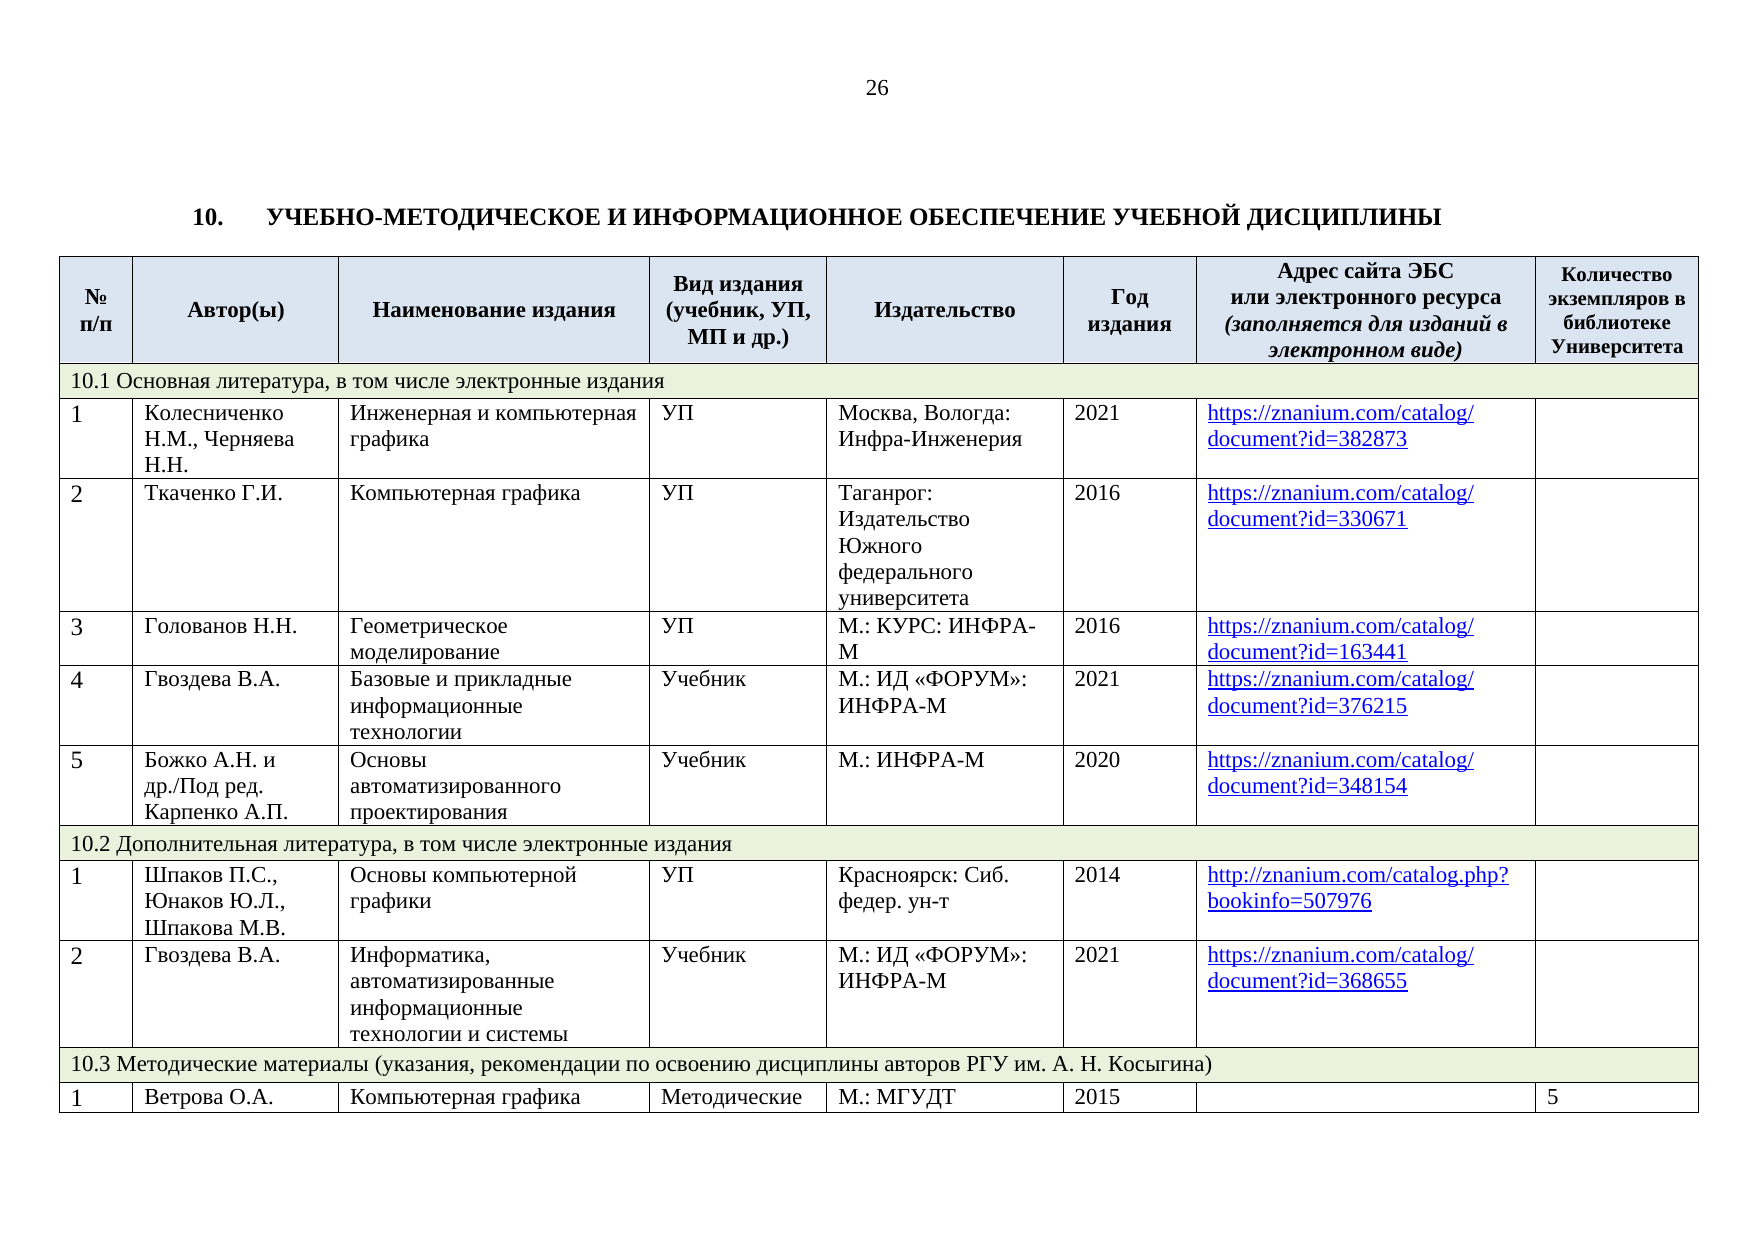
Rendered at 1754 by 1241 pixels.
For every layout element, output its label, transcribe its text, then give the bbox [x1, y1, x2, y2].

table_cell https://znanium.com/catalog/document?id=163441 [1197, 612, 1535, 664]
table_cell Инженерная и компьютерная графика [339, 399, 649, 478]
table_cell УП [650, 399, 826, 478]
table_cell Ветрова О.А. [133, 1083, 338, 1112]
table_cell 1 [60, 861, 132, 940]
table_cell УП [650, 612, 826, 664]
table_cell [1197, 1083, 1535, 1112]
table_cell 2016 [1064, 479, 1196, 611]
table_cell 5 [60, 746, 132, 825]
table_cell 5 [1536, 1083, 1698, 1112]
table_cell УП [650, 479, 826, 611]
table_cell Учебник [650, 666, 826, 744]
table_cell Учебник [650, 941, 826, 1047]
table_cell [1536, 479, 1698, 611]
table_cell Геометрическое моделирование [339, 612, 649, 664]
table_cell 3 [60, 612, 132, 664]
table_cell https://znanium.com/catalog/document?id=368655 [1197, 941, 1535, 1047]
table_cell М.: КУРС: ИНФРА-М [827, 612, 1063, 664]
table_cell Колесниченко Н.М., Черняева Н.Н. [189, 399, 338, 478]
table_cell 1 [60, 399, 132, 478]
table_cell УП [650, 861, 826, 940]
table_cell 2016 [1064, 612, 1196, 664]
table_cell [1536, 941, 1698, 1047]
table_header № п/п [60, 257, 132, 362]
table_cell Основы автоматизированного проектирования [339, 746, 649, 825]
table_cell 10.2 Дополнительная литература, в том числе электронные издания [60, 826, 1698, 860]
table_cell Основы компьютерной графики [339, 861, 649, 940]
table_cell Учебник [650, 746, 826, 825]
table_header Вид издания (учебник, УП, МП и др.) [650, 257, 826, 362]
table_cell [650, 1083, 826, 1112]
table_cell http://znanium.com/catalog.php?bookinfo=507976 [1197, 861, 1535, 940]
table_cell 2014 [1064, 861, 1196, 940]
table_cell Базовые и прикладные информационные технологии [339, 666, 649, 744]
table_cell Москва, Вологда: Инфра-Инженерия [827, 399, 1063, 478]
table_cell https://znanium.com/catalog/document?id=382873 [1197, 399, 1535, 478]
table_header Адрес сайта ЭБС или электронного ресурса (заполняется для изданий в электронном виде) [1197, 257, 1535, 362]
table_cell 2 [60, 479, 132, 611]
table_cell Таганрог: Издательство Южного федерального университета [827, 479, 1063, 611]
table_cell https://znanium.com/catalog/document?id=348154 [1197, 746, 1535, 825]
table_cell М.: МГУДТ [827, 1083, 1063, 1112]
table_cell М.: ИД «ФОРУМ»: ИНФРА-М [827, 941, 1063, 1047]
table_cell [1536, 666, 1698, 744]
table_cell Божко А.Н. и др./Под ред. Карпенко А.П. [133, 746, 338, 825]
table_header Год издания [1064, 257, 1196, 362]
table_cell Гвоздева В.А. [133, 941, 338, 1047]
table_cell Шпаков П.С., Юнаков Ю.Л., Шпакова М.В. [133, 861, 338, 940]
table_cell М.: ИД «ФОРУМ»: ИНФРА-М [827, 666, 1063, 744]
table_cell Информатика, автоматизированные информационные технологии и системы [339, 941, 649, 1047]
table_cell 2015 [1064, 1083, 1196, 1112]
table_cell 4 [60, 666, 132, 744]
table_cell М.: ИНФРА-М [827, 746, 1063, 825]
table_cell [339, 1083, 649, 1112]
table_cell 1 [60, 1083, 132, 1112]
table_header Автор(ы) [133, 257, 338, 362]
table_cell Голованов Н.Н. [133, 612, 338, 664]
table_cell [1536, 746, 1698, 825]
table_cell [1536, 399, 1698, 478]
table_cell Гвоздева В.А. [133, 666, 338, 744]
subtitle УЧЕБНО-МЕТОДИЧЕСКОЕ И ИНФОРМАЦИОННОЕ ОБЕСПЕЧЕНИЕ УЧЕБНОЙ ДИСЦИПЛИНЫ [192, 202, 1636, 231]
table_cell 2 [60, 941, 132, 1047]
table_header Количество экземпляров в библиотеке Университета [1536, 257, 1698, 362]
table_cell Красноярск: Сиб. федер. ун-т [827, 861, 1063, 940]
table_header Издательство [827, 257, 1063, 362]
table_cell 2021 [1064, 399, 1196, 478]
table_cell 2021 [1064, 666, 1196, 744]
table_cell [1536, 861, 1698, 940]
table_cell 2020 [1064, 746, 1196, 825]
table_cell 2021 [1064, 941, 1196, 1047]
table_header Наименование издания [339, 257, 649, 362]
table_cell 10.3 Методические материалы (указания, рекомендации по освоению дисциплины авторов РГУ им. А. Н. Косыгина) [60, 1048, 1698, 1082]
table_cell 10.1 Основная литература, в том числе электронные издания [60, 364, 1698, 398]
table_cell Компьютерная графика [339, 479, 649, 611]
table_cell https://znanium.com/catalog/document?id=376215 [1197, 666, 1535, 744]
table_cell [1536, 612, 1698, 664]
table_cell https://znanium.com/catalog/document?id=330671 [1197, 479, 1535, 611]
table_cell Ткаченко Г.И. [133, 479, 338, 611]
